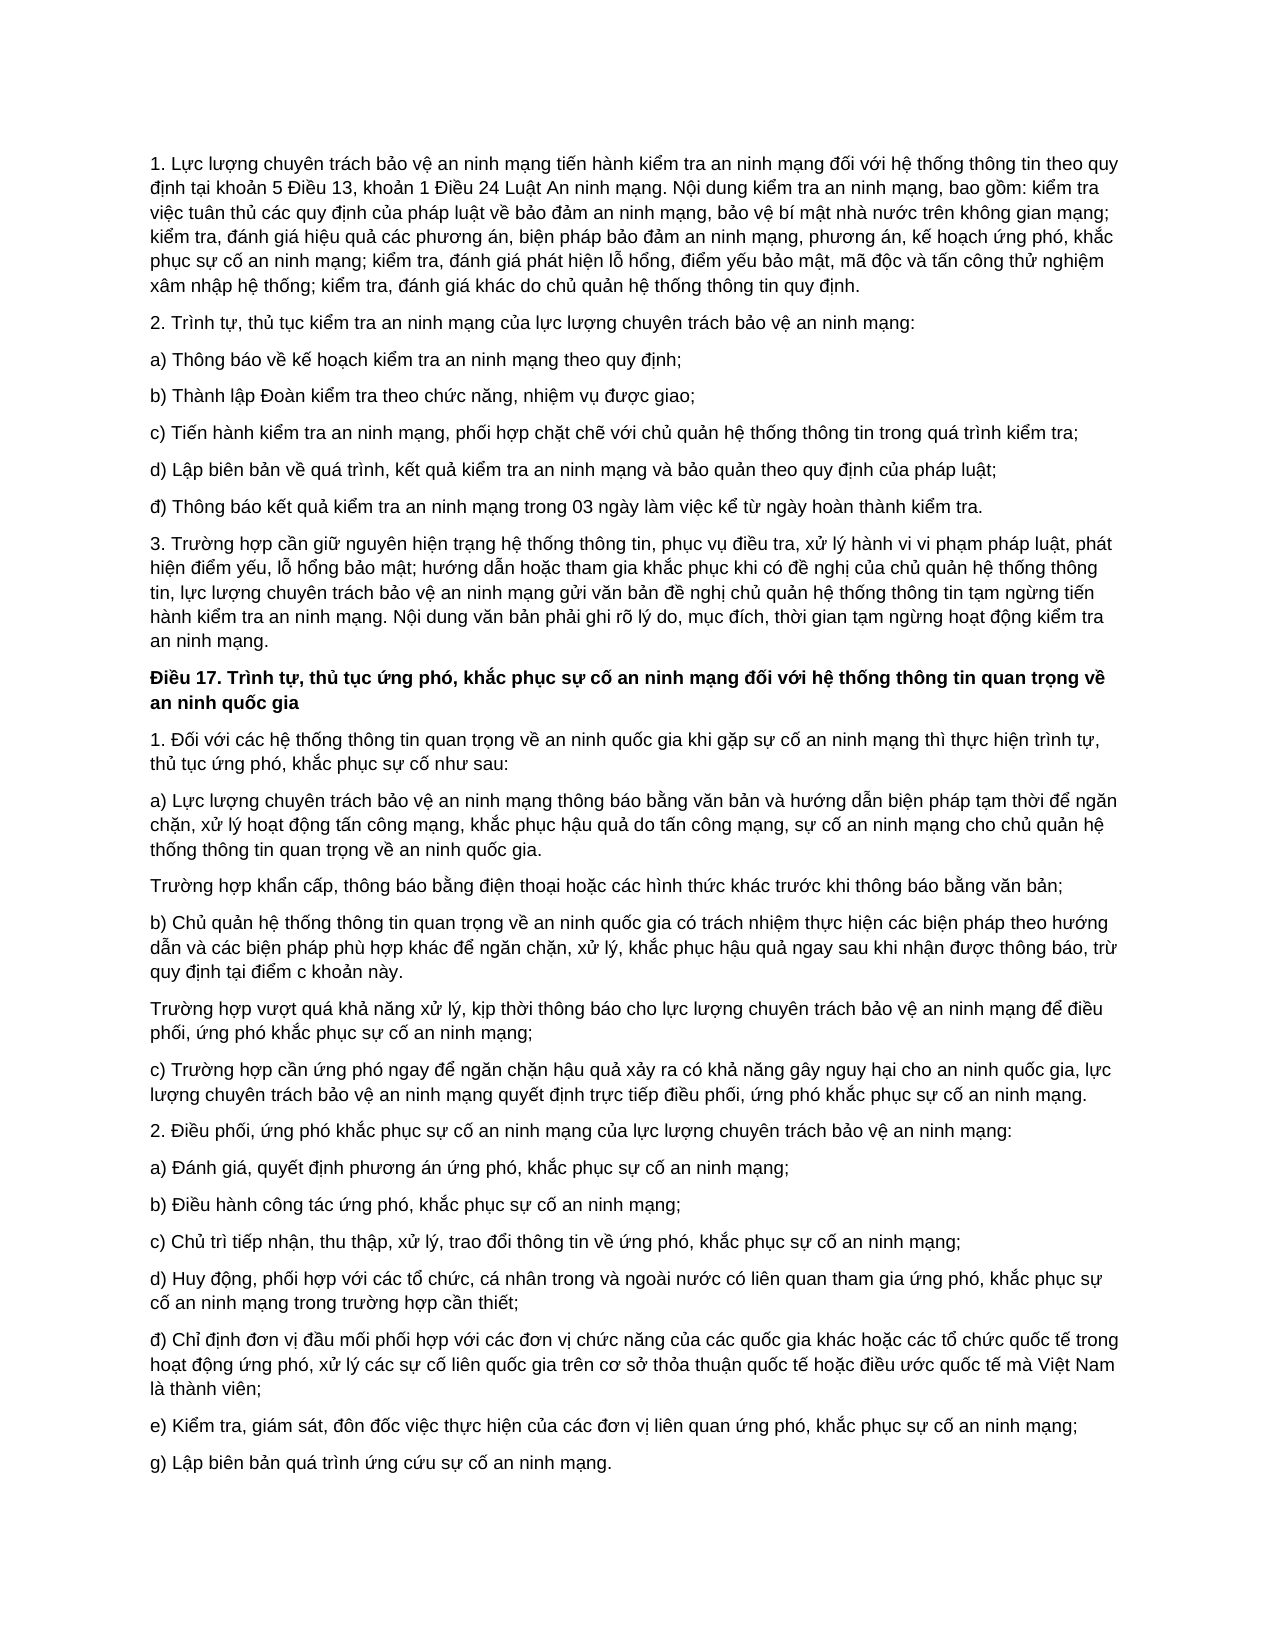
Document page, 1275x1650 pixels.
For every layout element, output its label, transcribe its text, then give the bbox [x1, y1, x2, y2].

text Trường hợp vượt quá khả năng xử lý, kịp thời thông báo cho lực lượng chuyên trách bảo vệ an ninh mạng để điều phối, ứng phó khắc phục sự cố an ninh mạng; [150, 995, 1125, 1044]
text 3. Trường hợp cần giữ nguyên hiện trạng hệ thống thông tin, phục vụ điều tra, xử lý hành vi vi phạm pháp luật, phát hiện điểm yếu, lỗ hổng bảo mật; hướng dẫn hoặc tham gia khắc phục khi có đề nghị của chủ quản hệ thống thông tin, lực lượng chuyên trách bảo vệ an ninh mạng gửi văn bản đề nghị chủ quản hệ thống thông tin tạm ngừng tiến hành kiểm tra an ninh mạng. Nội dung văn bản phải ghi rõ lý do, mục đích, thời gian tạm ngừng hoạt động kiểm tra an ninh mạng. [150, 530, 1125, 652]
text c) Chủ trì tiếp nhận, thu thập, xử lý, trao đổi thông tin về ứng phó, khắc phục sự cố an ninh mạng; [150, 1228, 1125, 1252]
text 2. Trình tự, thủ tục kiểm tra an ninh mạng của lực lượng chuyên trách bảo vệ an ninh mạng: [150, 309, 1125, 333]
text b) Thành lập Đoàn kiểm tra theo chức năng, nhiệm vụ được giao; [150, 382, 1125, 407]
text d) Huy động, phối hợp với các tổ chức, cá nhân trong và ngoài nước có liên quan tham gia ứng phó, khắc phục sự cố an ninh mạng trong trường hợp cần thiết; [150, 1265, 1125, 1314]
text a) Lực lượng chuyên trách bảo vệ an ninh mạng thông báo bằng văn bản và hướng dẫn biện pháp tạm thời để ngăn chặn, xử lý hoạt động tấn công mạng, khắc phục hậu quả do tấn công mạng, sự cố an ninh mạng cho chủ quản hệ thống thông tin quan trọng về an ninh quốc gia. [150, 787, 1125, 860]
text Trường hợp khẩn cấp, thông báo bằng điện thoại hoặc các hình thức khác trước khi thông báo bằng văn bản; [150, 872, 1125, 897]
text a) Thông báo về kế hoạch kiểm tra an ninh mạng theo quy định; [150, 346, 1125, 370]
text a) Đánh giá, quyết định phương án ứng phó, khắc phục sự cố an ninh mạng; [150, 1154, 1125, 1179]
text c) Trường hợp cần ứng phó ngay để ngăn chặn hậu quả xảy ra có khả năng gây nguy hại cho an ninh quốc gia, lực lượng chuyên trách bảo vệ an ninh mạng quyết định trực tiếp điều phối, ứng phó khắc phục sự cố an ninh mạng. [150, 1056, 1125, 1105]
text 1. Lực lượng chuyên trách bảo vệ an ninh mạng tiến hành kiểm tra an ninh mạng đối với hệ thống thông tin theo quy định tại khoản 5 Điều 13, khoản 1 Điều 24 Luật An ninh mạng. Nội dung kiểm tra an ninh mạng, bao gồm: kiểm tra việc tuân thủ các quy định của pháp luật về bảo đảm an ninh mạng, bảo vệ bí mật nhà nước trên không gian mạng; kiểm tra, đánh giá hiệu quả các phương án, biện pháp bảo đảm an ninh mạng, phương án, kế hoạch ứng phó, khắc phục sự cố an ninh mạng; kiểm tra, đánh giá phát hiện lỗ hổng, điểm yếu bảo mật, mã độc và tấn công thử nghiệm xâm nhập hệ thống; kiểm tra, đánh giá khác do chủ quản hệ thống thông tin quy định. [150, 150, 1125, 296]
text d) Lập biên bản về quá trình, kết quả kiểm tra an ninh mạng và bảo quản theo quy định của pháp luật; [150, 456, 1125, 481]
text b) Chủ quản hệ thống thông tin quan trọng về an ninh quốc gia có trách nhiệm thực hiện các biện pháp theo hướng dẫn và các biện pháp phù hợp khác để ngăn chặn, xử lý, khắc phục hậu quả ngay sau khi nhận được thông báo, trừ quy định tại điểm c khoản này. [150, 909, 1125, 982]
text đ) Chỉ định đơn vị đầu mối phối hợp với các đơn vị chức năng của các quốc gia khác hoặc các tổ chức quốc tế trong hoạt động ứng phó, xử lý các sự cố liên quốc gia trên cơ sở thỏa thuận quốc tế hoặc điều ước quốc tế mà Việt Nam là thành viên; [150, 1326, 1125, 1399]
text 1. Đối với các hệ thống thông tin quan trọng về an ninh quốc gia khi gặp sự cố an ninh mạng thì thực hiện trình tự, thủ tục ứng phó, khắc phục sự cố như sau: [150, 726, 1125, 774]
text g) Lập biên bản quá trình ứng cứu sự cố an ninh mạng. [150, 1449, 1125, 1473]
text e) Kiểm tra, giám sát, đôn đốc việc thực hiện của các đơn vị liên quan ứng phó, khắc phục sự cố an ninh mạng; [150, 1412, 1125, 1436]
text đ) Thông báo kết quả kiểm tra an ninh mạng trong 03 ngày làm việc kể từ ngày hoàn thành kiểm tra. [150, 493, 1125, 517]
text c) Tiến hành kiểm tra an ninh mạng, phối hợp chặt chẽ với chủ quản hệ thống thông tin trong quá trình kiểm tra; [150, 419, 1125, 444]
text 2. Điều phối, ứng phó khắc phục sự cố an ninh mạng của lực lượng chuyên trách bảo vệ an ninh mạng: [150, 1117, 1125, 1142]
text Điều 17. Trình tự, thủ tục ứng phó, khắc phục sự cố an ninh mạng đối với hệ thống thông tin quan trọng về an ninh quốc gia [150, 664, 1125, 713]
text b) Điều hành công tác ứng phó, khắc phục sự cố an ninh mạng; [150, 1191, 1125, 1216]
